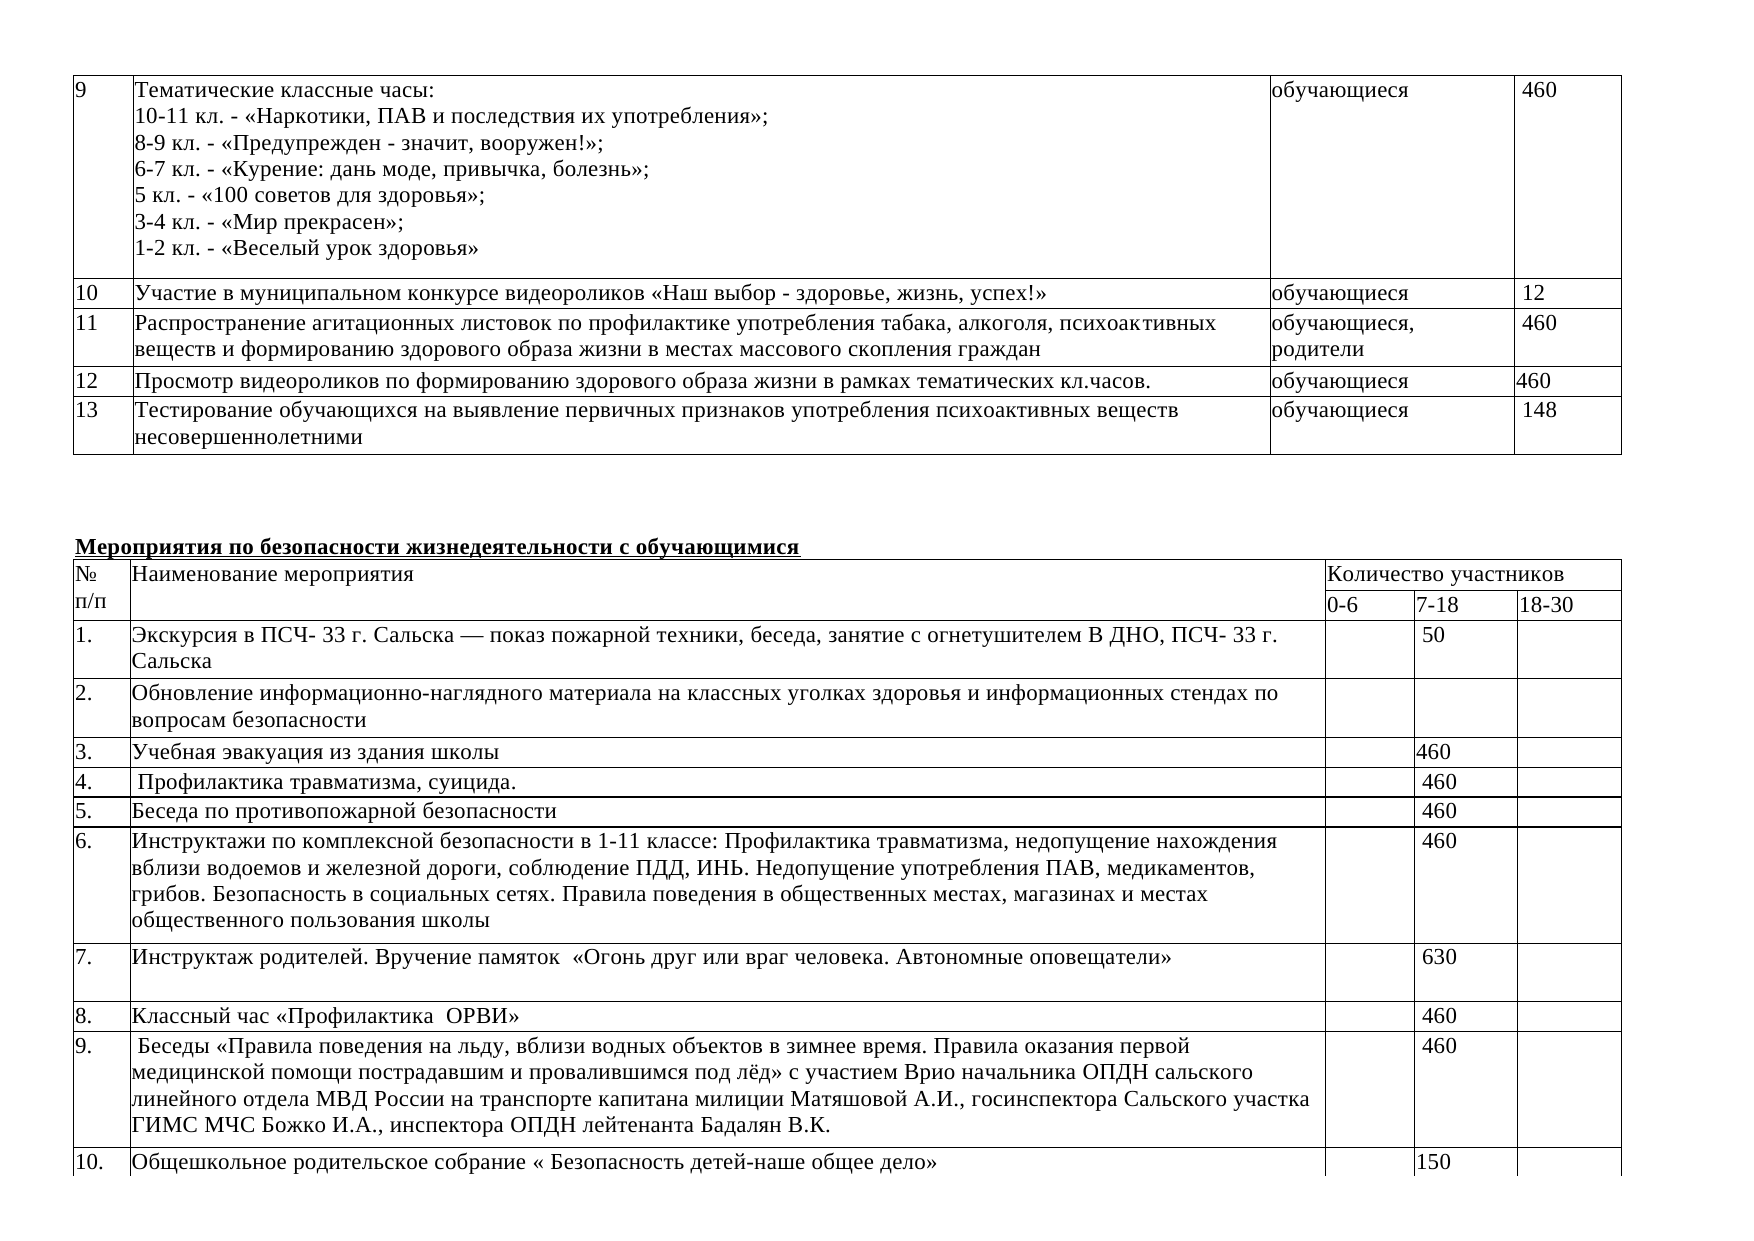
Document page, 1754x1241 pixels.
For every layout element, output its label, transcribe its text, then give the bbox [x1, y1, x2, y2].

table_cell [1518, 798, 1621, 826]
table_cell 630 [1415, 944, 1517, 1001]
table_cell обучающиеся [1271, 367, 1514, 396]
table_cell 4. [74, 768, 130, 796]
table_cell [1326, 944, 1414, 1001]
table_cell [1326, 1002, 1414, 1031]
table_cell 12 [1515, 279, 1621, 307]
table_cell [1518, 944, 1621, 1001]
table_cell Классный час «Профилактика ОРВИ» [131, 1002, 1325, 1031]
table_cell 7-18 [1415, 591, 1517, 620]
table_cell [1518, 828, 1621, 942]
table_cell обучающиеся, родители [1271, 309, 1514, 366]
table_cell 460 [1415, 1032, 1517, 1147]
table_cell 6. [74, 828, 130, 942]
table_cell обучающиеся [1271, 397, 1514, 454]
table_cell [1326, 798, 1414, 826]
table_cell [1518, 621, 1621, 678]
table_cell [1518, 768, 1621, 796]
table_cell 12 [74, 367, 133, 396]
table_cell 1. [74, 621, 130, 678]
table_cell [1518, 679, 1621, 737]
table_cell Учебная эвакуация из здания школы [131, 738, 1325, 767]
table_cell 460 [1515, 367, 1621, 396]
table_cell [1326, 1032, 1414, 1147]
table_cell [1326, 828, 1414, 942]
table_cell 13 [74, 397, 133, 454]
table_cell Тестирование обучающихся на выявление первичных признаков употребления психоактивных веществ несовершеннолетними [134, 397, 1270, 454]
table_cell 460 [1415, 828, 1517, 942]
table_cell [1518, 1148, 1621, 1176]
table_cell 460 [1415, 738, 1517, 767]
table_cell 150 [1415, 1148, 1517, 1176]
table_cell Экскурсия в ПСЧ- 33 г. Сальска — показ пожарной техники, беседа, занятие с огнетушителем В ДНО, ПСЧ- 33 г. Сальска [131, 621, 1325, 678]
text Мероприятия по безопасности жизнедеятельности с обучающимися [75, 533, 1679, 559]
table_cell Тематические классные часы: 10-11 кл. - «Наркотики, ПАВ и последствия их употребления»; 8-9 кл. - «Предупрежден - значит, вооружен!»; 6-7 кл. - «Курение: дань моде, привычка, болезнь»; 5 кл. - «100 советов для здоровья»; 3-4 кл. - «Мир прекрасен»; 1-2 кл. - «Веселый урок здоровья» [134, 76, 1270, 277]
table_cell 460 [1415, 1002, 1517, 1031]
table_cell [1326, 768, 1414, 796]
table_cell 9 [74, 76, 133, 277]
table_cell 148 [1515, 397, 1621, 454]
table_cell Инструктажи по комплексной безопасности в 1-11 классе: Профилактика травматизма, недопущение нахождения вблизи водоемов и железной дороги, соблюдение ПДД, ИНЬ. Недопущение употребления ПАВ, медикаментов, грибов. Безопасность в социальных сетях. Правила поведения в общественных местах, магазинах и местах общественного пользования школы [131, 828, 1325, 942]
table_cell 10 [74, 279, 133, 307]
table_header Наименование мероприятия [131, 560, 1325, 620]
table_cell Общешкольное родительское собрание « Безопасность детей-наше общее дело» [131, 1148, 1325, 1176]
table_cell Распространение агитационных листовок по профилактике употребления табака, алкоголя, психоактивных веществ и формированию здорового образа жизни в местах массового скопления граждан [134, 309, 1270, 366]
table_cell Профилактика травматизма, суицида. [131, 768, 1325, 796]
table_cell 460 [1515, 309, 1621, 366]
table_cell Просмотр видеороликов по формированию здорового образа жизни в рамках тематических кл.часов. [134, 367, 1270, 396]
table_cell [1326, 621, 1414, 678]
table_cell [1518, 1032, 1621, 1147]
table_cell [1518, 738, 1621, 767]
table_cell 50 [1415, 621, 1517, 678]
table_cell Беседы «Правила поведения на льду, вблизи водных объектов в зимнее время. Правила оказания первой медицинской помощи пострадавшим и провалившимся под лёд» с участием Врио начальника ОПДН сальского линейного отдела МВД России на транспорте капитана милиции Матяшовой А.И., госинспектора Сальского участка ГИМС МЧС Божко И.А., инспектора ОПДН лейтенанта Бадалян В.К. [131, 1032, 1325, 1147]
table_cell обучающиеся [1271, 279, 1514, 307]
table_header № п/п [74, 560, 130, 620]
table_header Количество участников [1326, 560, 1621, 590]
table_cell [1326, 1148, 1414, 1176]
table_cell 9. [74, 1032, 130, 1147]
table_cell 460 [1415, 798, 1517, 826]
table_cell [1415, 679, 1517, 737]
table_cell 2. [74, 679, 130, 737]
table_cell обучающиеся [1271, 76, 1514, 277]
table_cell Инструктаж родителей. Вручение памяток «Огонь друг или враг человека. Автономные оповещатели» [131, 944, 1325, 1001]
table_cell 460 [1515, 76, 1621, 277]
table_cell 11 [74, 309, 133, 366]
table_cell Участие в муниципальном конкурсе видеороликов «Наш выбор - здоровье, жизнь, успех!» [134, 279, 1270, 307]
table_cell Беседа по противопожарной безопасности [131, 798, 1325, 826]
table_cell Обновление информационно-наглядного материала на классных уголках здоровья и информационных стендах по вопросам безопасности [131, 679, 1325, 737]
table_cell 18-30 [1518, 591, 1621, 620]
table_cell [1326, 738, 1414, 767]
table_cell 5. [74, 798, 130, 826]
table_cell [1326, 679, 1414, 737]
table_cell 3. [74, 738, 130, 767]
table_cell 10. [74, 1148, 130, 1176]
table_cell 460 [1415, 768, 1517, 796]
table_cell 0-6 [1326, 591, 1414, 620]
table_cell 8. [74, 1002, 130, 1031]
table_cell 7. [74, 944, 130, 1001]
table_cell [1518, 1002, 1621, 1031]
